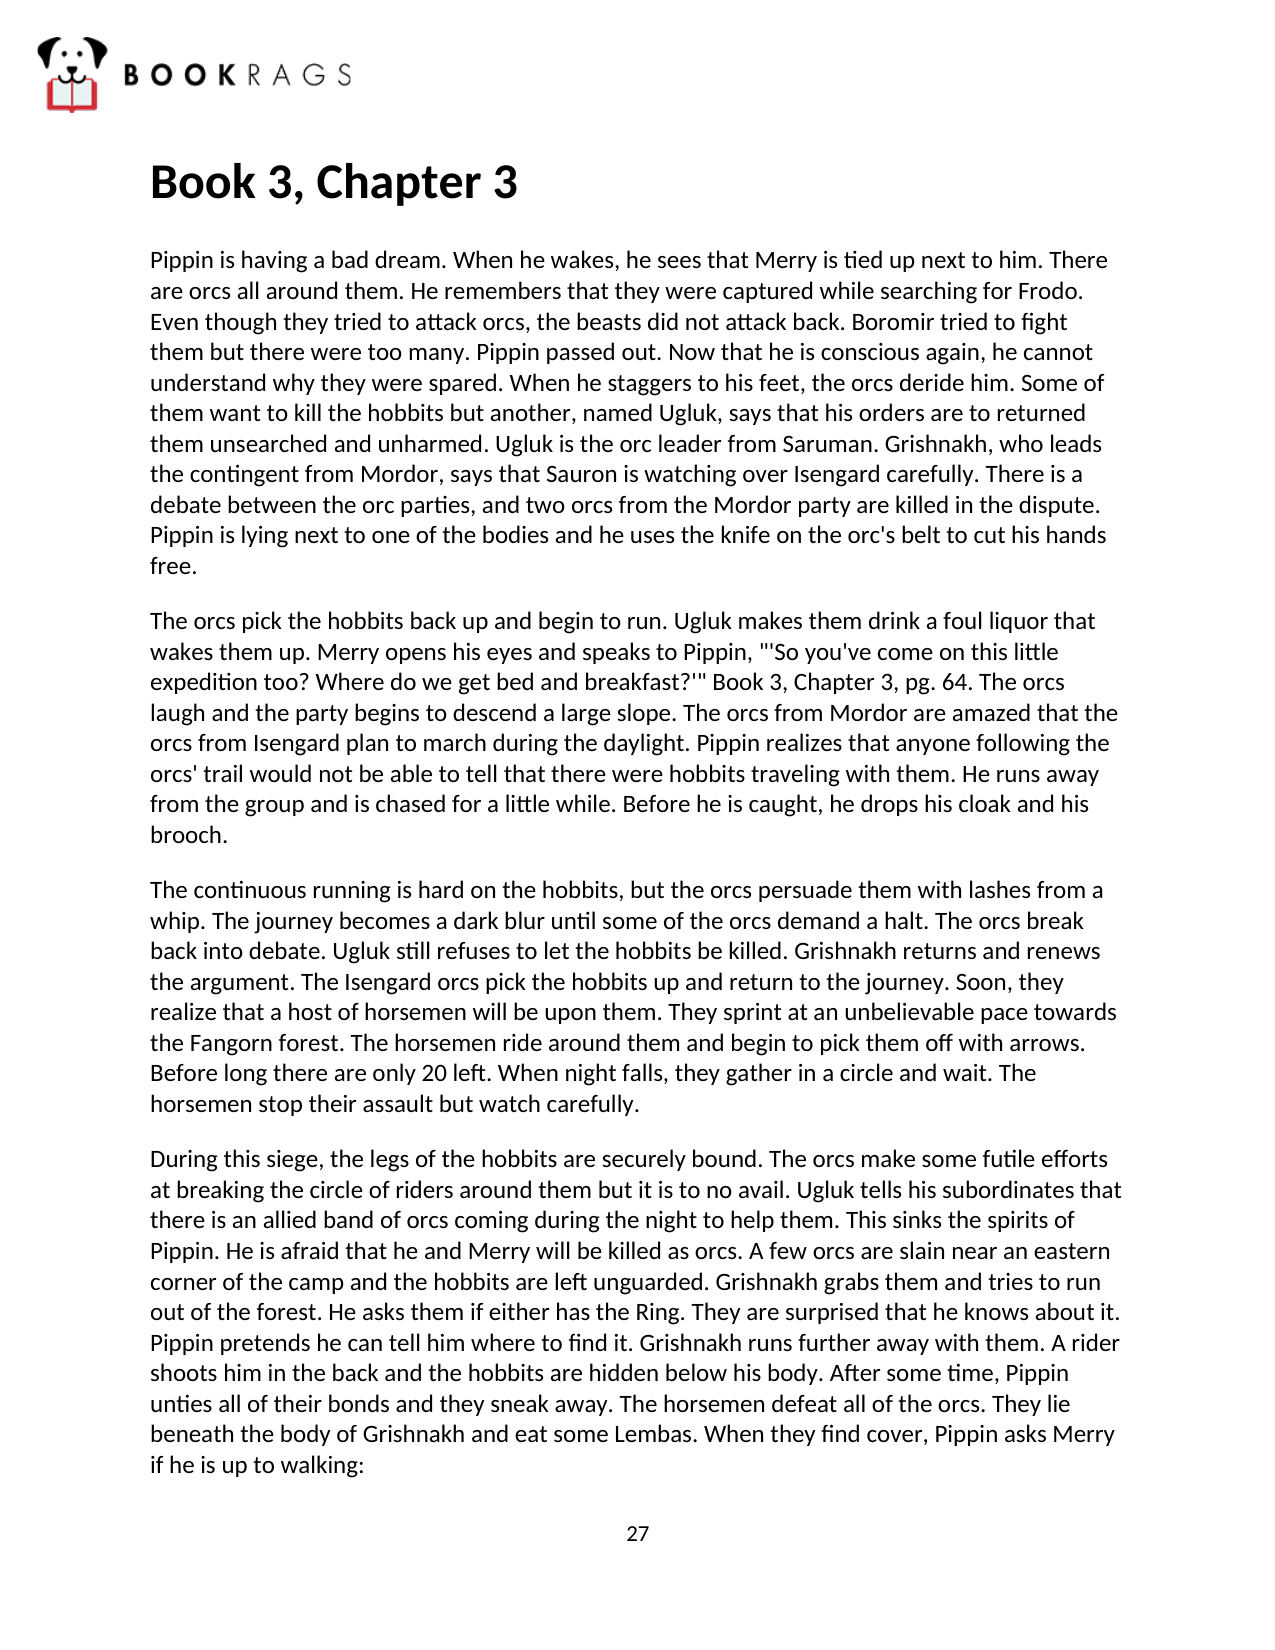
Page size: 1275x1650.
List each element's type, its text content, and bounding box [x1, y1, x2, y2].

text The continuous running is hard on the hobbits, but the orcs persuade them with lashes from a whip. The journey becomes a dark blur until some of the orcs demand a halt. The orcs break back into debate. Ugluk still refuses to let the hobbits be killed. Grishnakh returns and renews the argument. The Isengard orcs pick the hobbits up and return to the journey. Soon, they realize that a host of horsemen will be upon them. They sprint at an unbelievable pace towards the Fangorn forest. The horsemen ride around them and begin to pick them off with arrows. Before long there are only 20 left. When night falls, they gather in a circle and wait. The horsemen stop their assault but watch carefully. [150, 874, 1125, 1119]
text Pippin is having a bad dream. When he wakes, he sees that Merry is tied up next to him. There are orcs all around them. He remembers that they were captured while searching for Frodo. Even though they tried to attack orcs, the beasts did not attack back. Boromir tried to fight them but there were too many. Pippin passed out. Now that he is conscious again, he cannot understand why they were spared. When he staggers to his feet, the orcs deride him. Some of them want to kill the hobbits but another, named Ugluk, says that his orders are to returned them unsearched and unharmed. Ugluk is the orc leader from Saruman. Grishnakh, who leads the contingent from Mordor, says that Sauron is watching over Isengard carefully. There is a debate between the orc parties, and two orcs from the Mordor party are killed in the dispute. Pippin is lying next to one of the bodies and he uses the knife on the orc's belt to cut his hands free. [150, 244, 1125, 580]
text During this siege, the legs of the hobbits are securely bound. The orcs make some futile efforts at breaking the circle of riders around them but it is to no avail. Ugluk tells his subordinates that there is an allied band of orcs coming during the night to help them. This sinks the spirits of Pippin. He is afraid that he and Merry will be killed as orcs. A few orcs are slain near an eastern corner of the camp and the hobbits are left unguarded. Grishnakh grabs them and tries to run out of the forest. He asks them if either has the Ring. They are surprised that he knows about it. Pippin pretends he can tell him where to find it. Grishnakh runs further away with them. A rider shoots him in the back and the hobbits are hidden below his body. After some time, Pippin unties all of their bonds and they sneak away. The horsemen defeat all of the orcs. They lie beneath the body of Grishnakh and eat some Lembas. When they find cover, Pippin asks Merry if he is up to walking: [150, 1144, 1125, 1479]
text The orcs pick the hobbits back up and begin to run. Ugluk makes them drink a foul liquor that wakes them up. Merry opens his eyes and speaks to Pippin, "'So you've come on this little expedition too? Where do we get bed and breakfast?'" Book 3, Chapter 3, pg. 64. The orcs laugh and the party begins to descend a large slope. The orcs from Mordor are amazed that the orcs from Isengard plan to march during the daylight. Pippin realizes that anyone following the orcs' trail would not be able to tell that there were hobbits traveling with them. He runs away from the group and is chased for a little while. Before he is caught, he drops his cloak and his brooch. [150, 605, 1125, 849]
text Book 3, Chapter 3 [150, 150, 1125, 211]
picture [37, 37, 351, 113]
